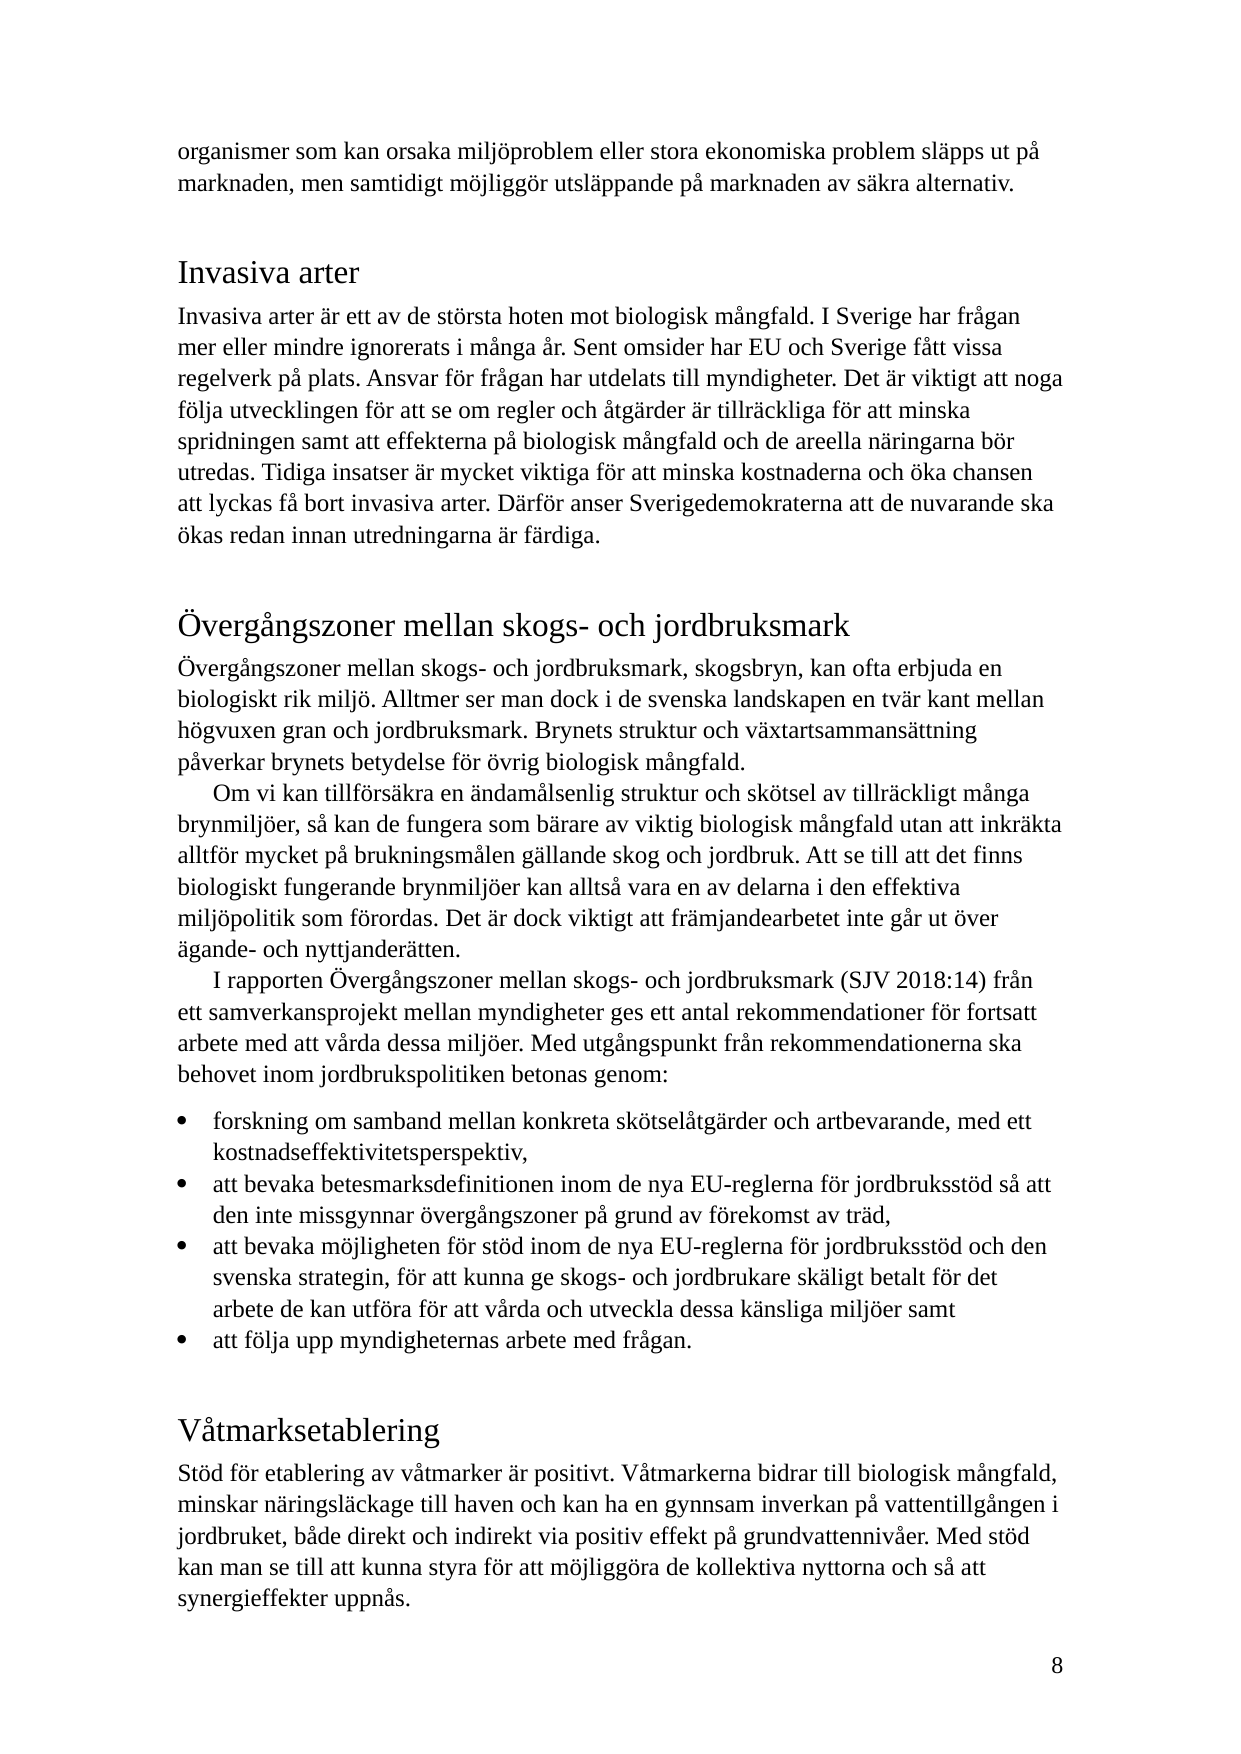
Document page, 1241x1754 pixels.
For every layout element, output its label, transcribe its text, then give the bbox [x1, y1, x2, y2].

subtitle Övergångszoner mellan skogs- och jordbruksmark [177, 611, 1063, 642]
list att bevaka möjligheten för stöd inom de nya EU-reglerna för jordbruksstöd och den svenska strategin, för att kunna ge skogs- och jordbrukare skäligt betalt för det arbete de kan utföra för att vårda och utveckla dessa känsliga miljöer samt [177, 1229, 1063, 1322]
list forskning om samband mellan konkreta skötselåtgärder och artbevarande, med ett kostnadseffektivitetsperspektiv, [177, 1104, 1063, 1166]
text Invasiva arter är ett av de största hoten mot biologisk mångfald. I Sverige har frågan mer eller mindre ignorerats i många år. Sent omsider har EU och Sverige fått vissa regelverk på plats. Ansvar för frågan har utdelats till myndigheter. Det är viktigt att noga följa utvecklingen för att se om regler och åtgärder är tillräckliga för att minska spridningen samt att effekterna på biologisk mångfald och de areella näringarna bör utredas. Tidiga insatser är mycket viktiga för att minska kostnaderna och öka chansen att lyckas få bort invasiva arter. Därför anser Sverigedemokraterna att de nuvarande ska ökas redan innan utredningarna är färdiga. [177, 298, 1063, 548]
text Stöd för etablering av våtmarker är positivt. Våtmarkerna bidrar till biologisk mångfald, minskar näringsläckage till haven och kan ha en gynnsam inverkan på vattentillgången i jordbruket, både direkt och indirekt via positiv effekt på grundvattennivåer. Med stöd kan man se till att kunna styra för att möjliggöra de kollektiva nyttorna och så att synergieffekter uppnås. [177, 1456, 1063, 1612]
list att bevaka betesmarksdefinitionen inom de nya EU-reglerna för jordbruksstöd så att den inte missgynnar övergångszoner på grund av förekomst av träd, [177, 1166, 1063, 1229]
text Om vi kan tillförsäkra en ändamålsenlig struktur och skötsel av tillräckligt många brynmiljöer, så kan de fungera som bärare av viktig biologisk mångfald utan att inkräkta alltför mycket på brukningsmålen gällande skog och jordbruk. Att se till att det finns biologiskt fungerande brynmiljöer kan alltså vara en av delarna i den effektiva miljöpolitik som förordas. Det är dock viktigt att främjandearbetet inte går ut över ägande- och nyttjanderätten. [177, 776, 1063, 963]
list att följa upp myndigheternas arbete med frågan. [177, 1322, 1063, 1354]
text I rapporten Övergångszoner mellan skogs- och jordbruksmark (SJV 2018:14) från ett samverkansprojekt mellan myndigheter ges ett antal rekommendationer för fortsatt arbete med att vårda dessa miljöer. Med utgångspunkt från rekommendationerna ska behovet inom jordbrukspolitiken betonas genom: [177, 963, 1063, 1088]
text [177, 134, 1063, 196]
text Övergångszoner mellan skogs- och jordbruksmark, skogsbryn, kan ofta erbjuda en biologiskt rik miljö. Alltmer ser man dock i de svenska landskapen en tvär kant mellan högvuxen gran och jordbruksmark. Brynets struktur och växtartsammansättning påverkar brynets betydelse för övrig biologisk mångfald. [177, 651, 1063, 776]
subtitle Våtmarksetablering [177, 1416, 1063, 1447]
subtitle Invasiva arter [177, 259, 1063, 290]
